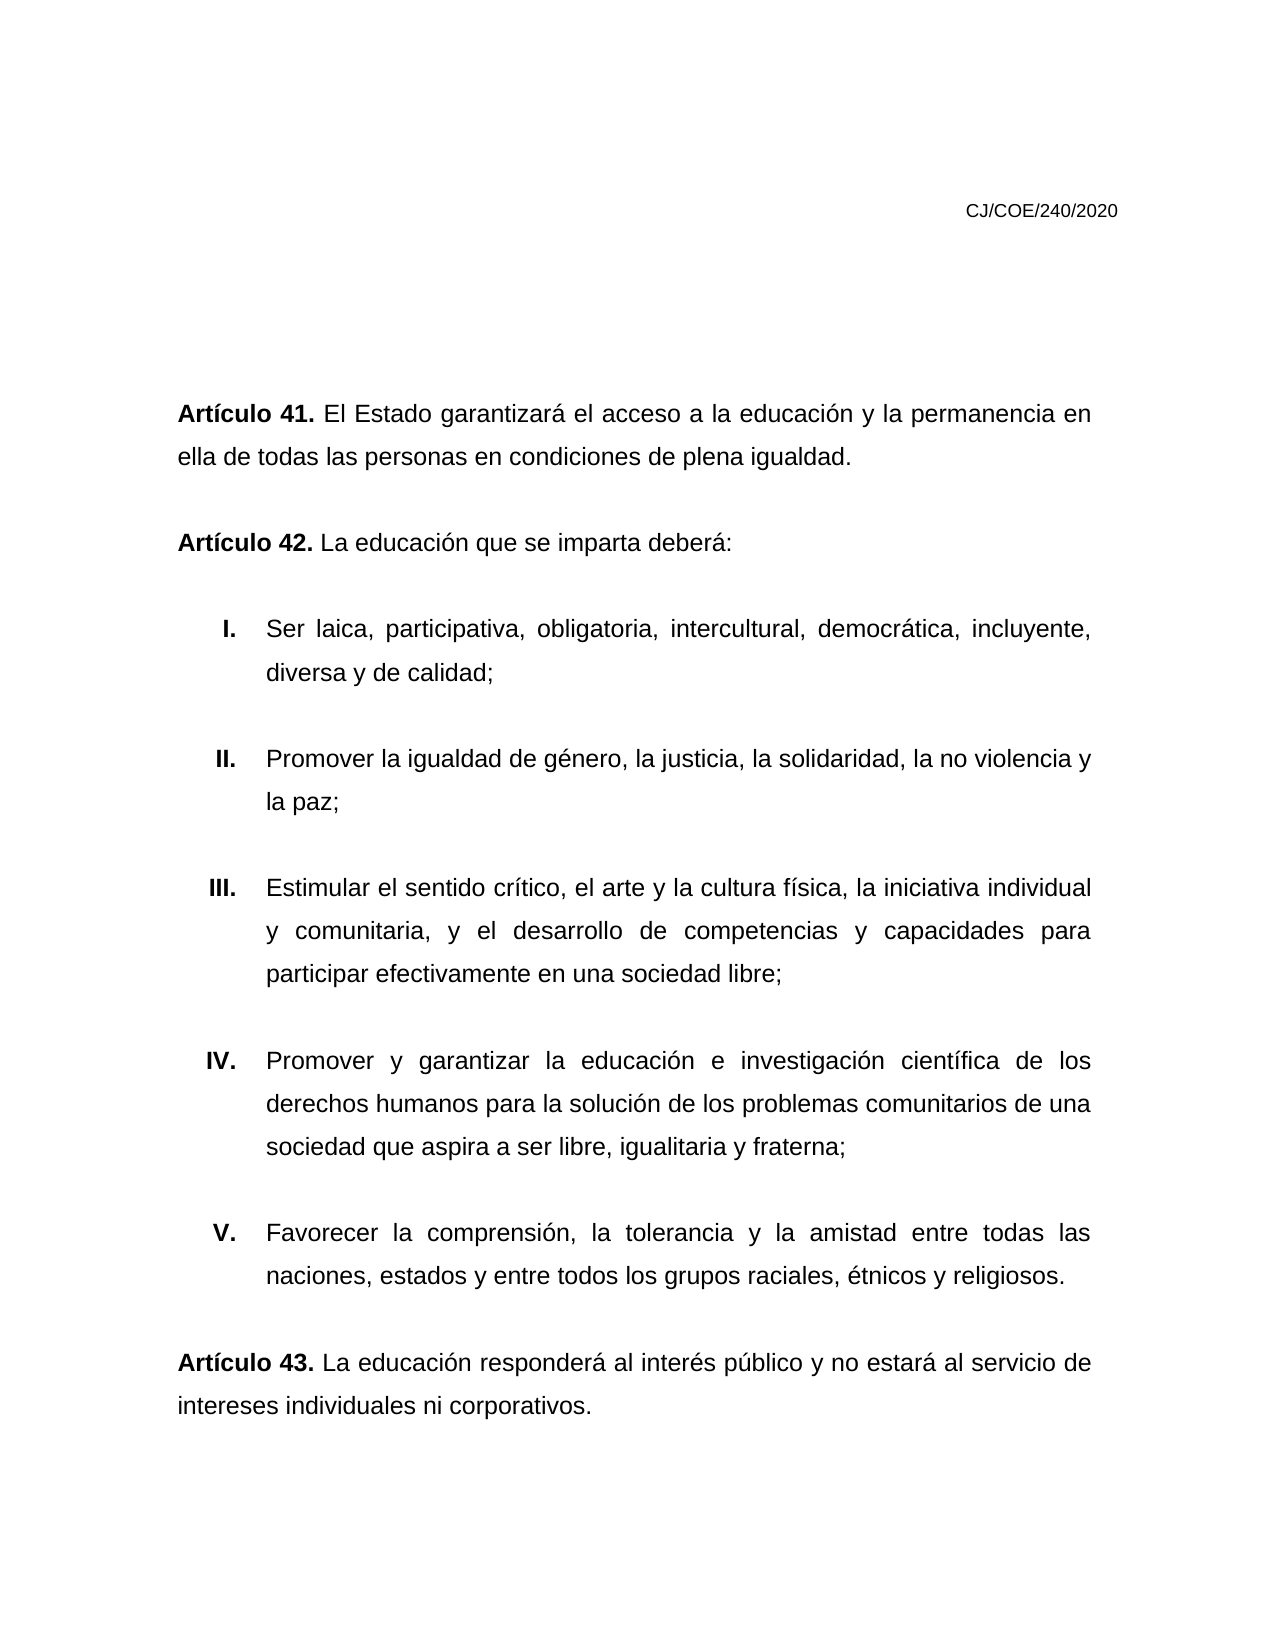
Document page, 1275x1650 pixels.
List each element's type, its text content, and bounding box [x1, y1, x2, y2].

list Promover la igualdad de género, la justicia, la solidaridad, la no violencia y la paz; [236, 744, 1093, 816]
text Artículo 42. La educación que se imparta deberá: [177, 528, 1093, 557]
text Artículo 41. El Estado garantizará el acceso a la educación y la permanencia en ella de todas las personas en condiciones de plena igualdad. [177, 399, 1093, 471]
list Estimular el sentido crítico, el arte y la cultura física, la iniciativa individual y comunitaria, y el desarrollo de competencias y capacidades para participar efectivamente en una sociedad libre; [236, 873, 1093, 988]
text Artículo 43. La educación responderá al interés público y no estará al servicio de intereses individuales ni corporativos. [177, 1347, 1093, 1419]
list Favorecer la comprensión, la tolerancia y la amistad entre todas las naciones, estados y entre todos los grupos raciales, étnicos y religiosos. [236, 1218, 1093, 1290]
list Promover y garantizar la educación e investigación científica de los derechos humanos para la solución de los problemas comunitarios de una sociedad que aspira a ser libre, igualitaria y fraterna; [236, 1046, 1093, 1161]
list Ser laica, participativa, obligatoria, intercultural, democrática, incluyente, diversa y de calidad; [236, 614, 1093, 686]
